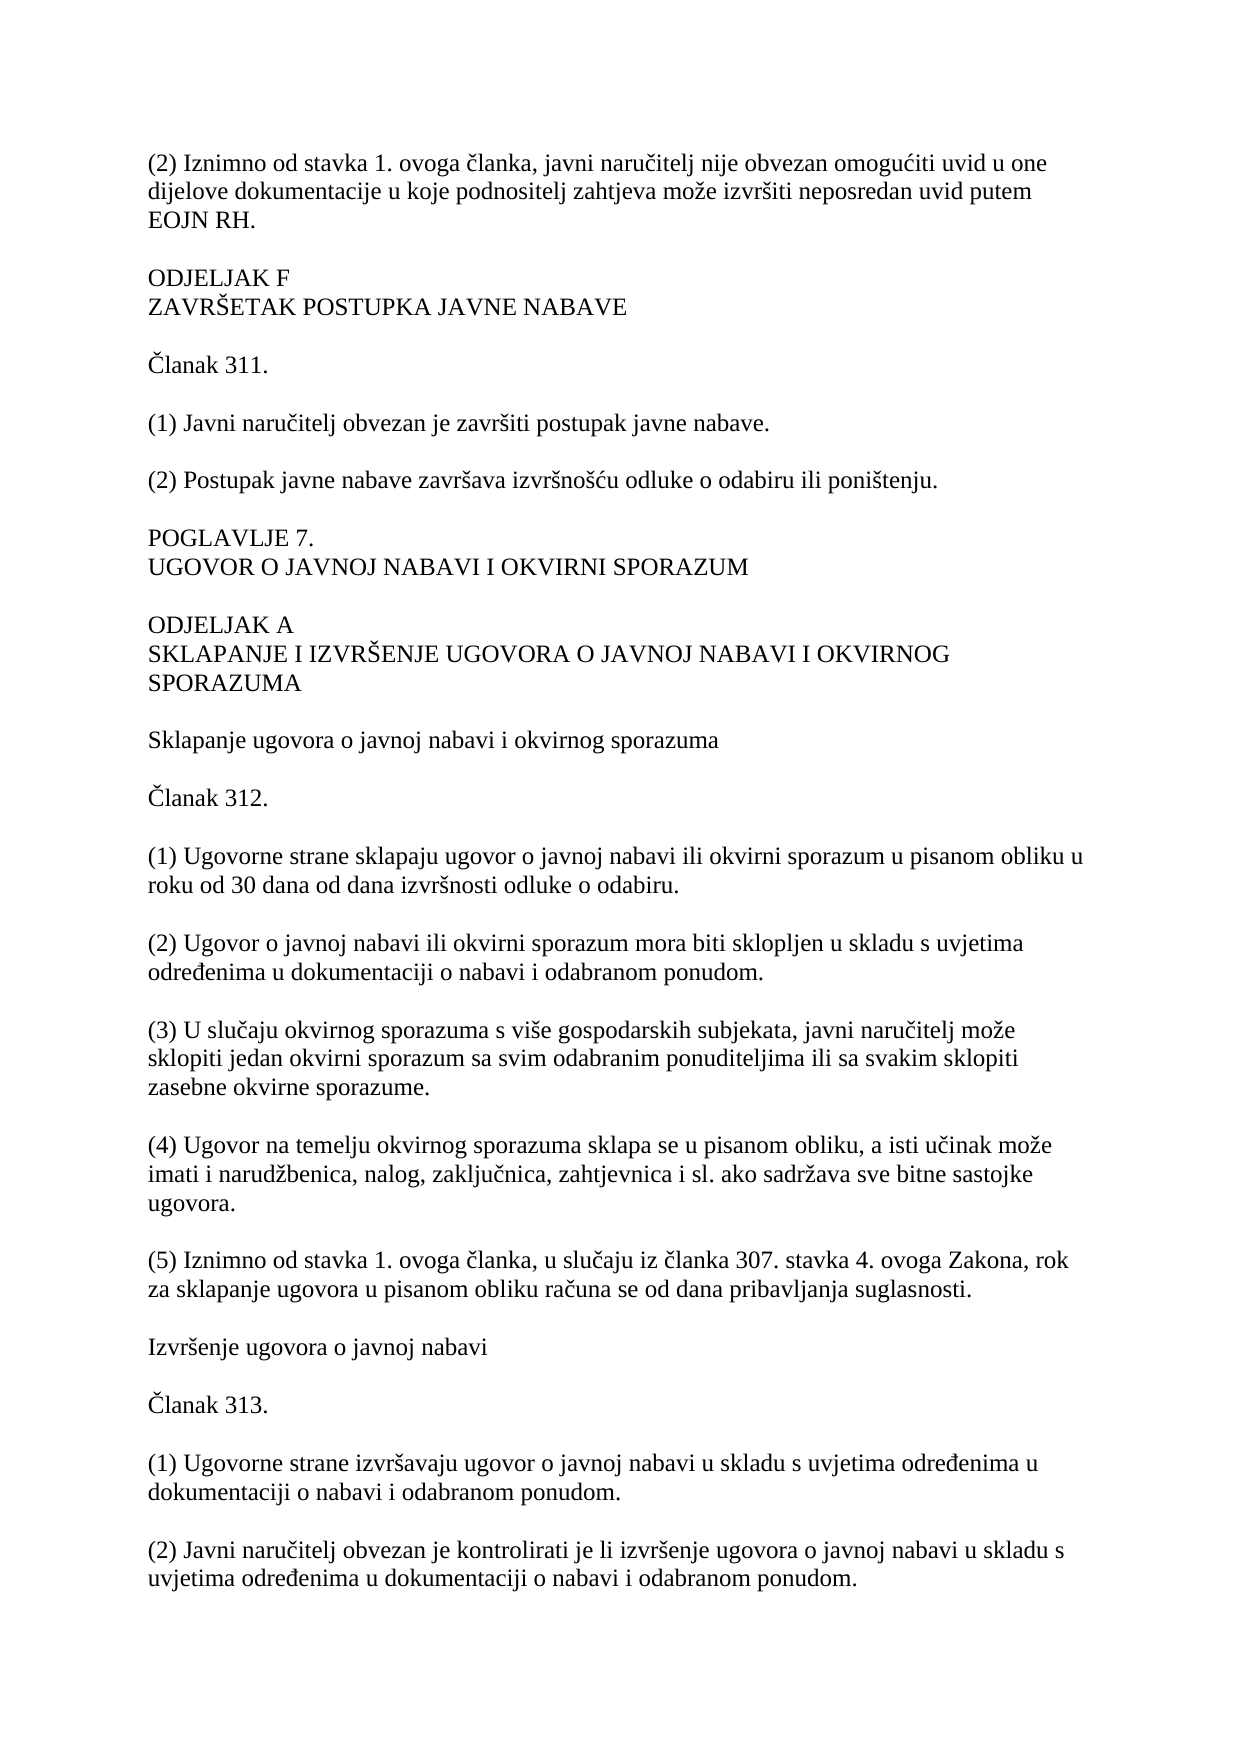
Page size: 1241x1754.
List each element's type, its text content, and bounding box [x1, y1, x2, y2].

text ODJELJAK A SKLAPANJE I IZVRŠENJE UGOVORA O JAVNOJ NABAVI I OKVIRNOG SPORAZUMA [148, 610, 1093, 696]
text (4) Ugovor na temelju okvirnog sporazuma sklapa se u pisanom obliku, a isti učinak može imati i narudžbenica, nalog, zaključnica, zahtjevnica i sl. ako sadržava sve bitne sastojke ugovora. [148, 1130, 1093, 1216]
text POGLAVLJE 7. UGOVOR O JAVNOJ NABAVI I OKVIRNI SPORAZUM [148, 523, 1093, 581]
text Izvršenje ugovora o javnoj nabavi [148, 1332, 1093, 1361]
text (2) Postupak javne nabave završava izvršnošću odluke o odabiru ili poništenju. [148, 466, 1093, 494]
text (2) Ugovor o javnoj nabavi ili okvirni sporazum mora biti sklopljen u skladu s uvjetima određenima u dokumentaciji o nabavi i odabranom ponudom. [148, 928, 1093, 986]
text Članak 312. [148, 783, 1093, 812]
text Sklapanje ugovora o javnoj nabavi i okvirnog sporazuma [148, 726, 1093, 754]
text (5) Iznimno od stavka 1. ovoga članka, u slučaju iz članka 307. stavka 4. ovoga Zakona, rok za sklapanje ugovora u pisanom obliku računa se od dana pribavljanja suglasnosti. [148, 1246, 1093, 1303]
text (1) Ugovorne strane sklapaju ugovor o javnoj nabavi ili okvirni sporazum u pisanom obliku u roku od 30 dana od dana izvršnosti odluke o odabiru. [148, 841, 1093, 899]
text (2) Javni naručitelj obvezan je kontrolirati je li izvršenje ugovora o javnoj nabavi u skladu s uvjetima određenima u dokumentaciji o nabavi i odabranom ponudom. [148, 1535, 1093, 1592]
text (1) Javni naručitelj obvezan je završiti postupak javne nabave. [148, 408, 1093, 436]
text Članak 311. [148, 350, 1093, 378]
text (3) U slučaju okvirnog sporazuma s više gospodarskih subjekata, javni naručitelj može sklopiti jedan okvirni sporazum sa svim odabranim ponuditeljima ili sa svakim sklopiti zasebne okvirne sporazume. [148, 1015, 1093, 1101]
text (2) Iznimno od stavka 1. ovoga članka, javni naručitelj nije obvezan omogućiti uvid u one dijelove dokumentacije u koje podnositelj zahtjeva može izvršiti neposredan uvid putem EOJN RH. [148, 148, 1093, 234]
text Članak 313. [148, 1390, 1093, 1419]
text (1) Ugovorne strane izvršavaju ugovor o javnoj nabavi u skladu s uvjetima određenima u dokumentaciji o nabavi i odabranom ponudom. [148, 1448, 1093, 1506]
text ODJELJAK F ZAVRŠETAK POSTUPKA JAVNE NABAVE [148, 263, 1093, 321]
